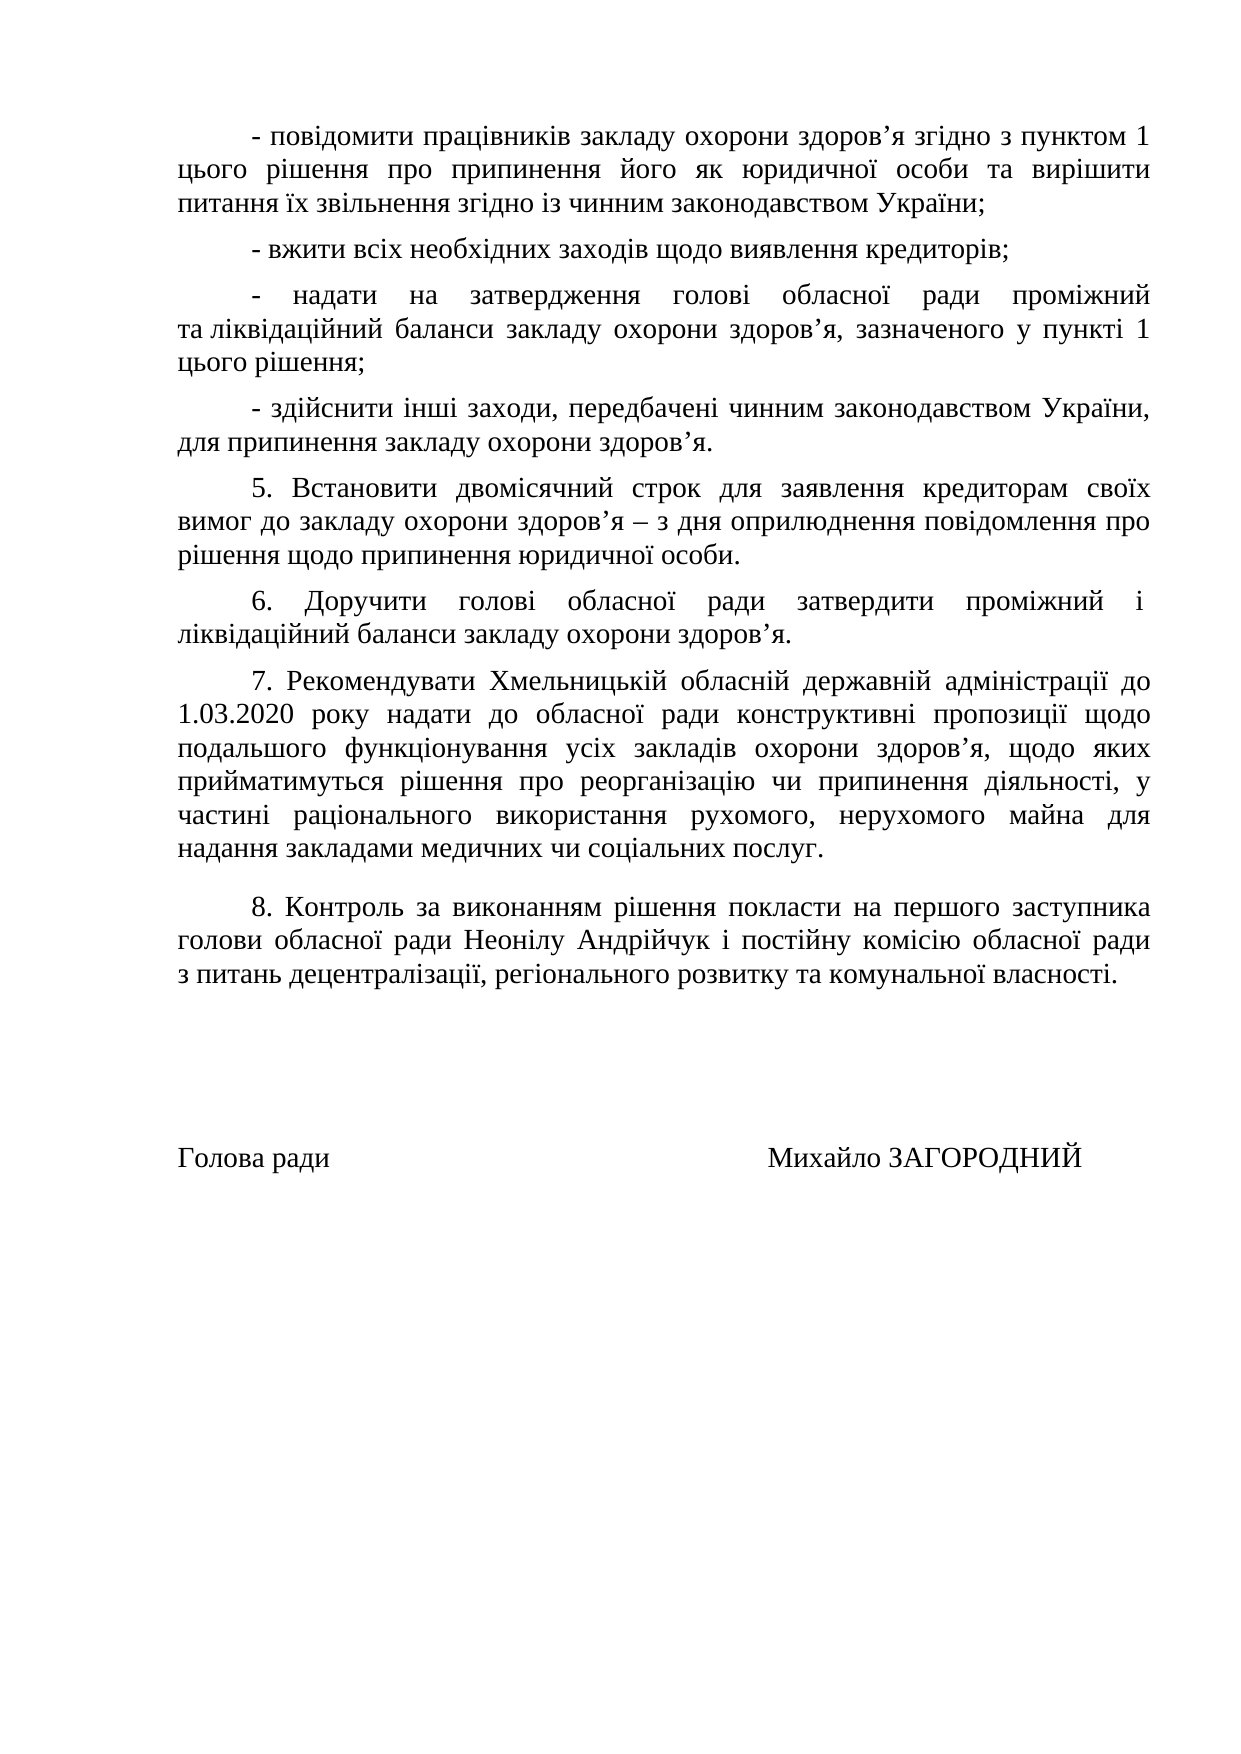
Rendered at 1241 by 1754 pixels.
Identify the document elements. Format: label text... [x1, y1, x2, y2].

text 7. Рекомендувати Хмельницькій обласній державній адміністрації до 1.03.2020 року надати до обласної ради конструктивні пропозиції щодо подальшого функціонування усіх закладів охорони здоров’я, щодо яких прийматимуться рішення про реорганізацію чи припинення діяльності, у частині раціонального використання рухомого, нерухомого майна для надання закладами медичних чи соціальних послуг. [177, 663, 1152, 864]
text 6. Доручити голові обласної ради затвердити проміжний і ліквідаційний баланси закладу охорони здоров’я. [177, 583, 1152, 650]
text - здійснити інші заходи, передбачені чинним законодавством України, для припинення закладу охорони здоров’я. [177, 390, 1152, 457]
text 5. Встановити двомісячний строк для заявлення кредиторам своїх вимог до закладу охорони здоров’я – з дня оприлюднення повідомлення про рішення щодо припинення юридичної особи. [177, 470, 1152, 571]
text - надати на затвердження голові обласної ради проміжний та ліквідаційний баланси закладу охорони здоров’я, зазначеного у пункті 1 цього рішення; [177, 277, 1152, 378]
text - повідомити працівників закладу охорони здоров’я згідно з пунктом 1 цього рішення про припинення його як юридичної особи та вирішити питання їх звільнення згідно із чинним законодавством України; [177, 118, 1152, 219]
text - вжити всіх необхідних заходів щодо виявлення кредиторів; [177, 231, 1152, 265]
text 8. Контроль за виконанням рішення покласти на першого заступника голови обласної ради Неонілу Андрійчук і постійну комісію обласної ради з питань децентралізації, регіонального розвитку та комунальної власності. [177, 889, 1152, 989]
text Голова ради Михайло ЗАГОРОДНИЙ [177, 1140, 1152, 1174]
